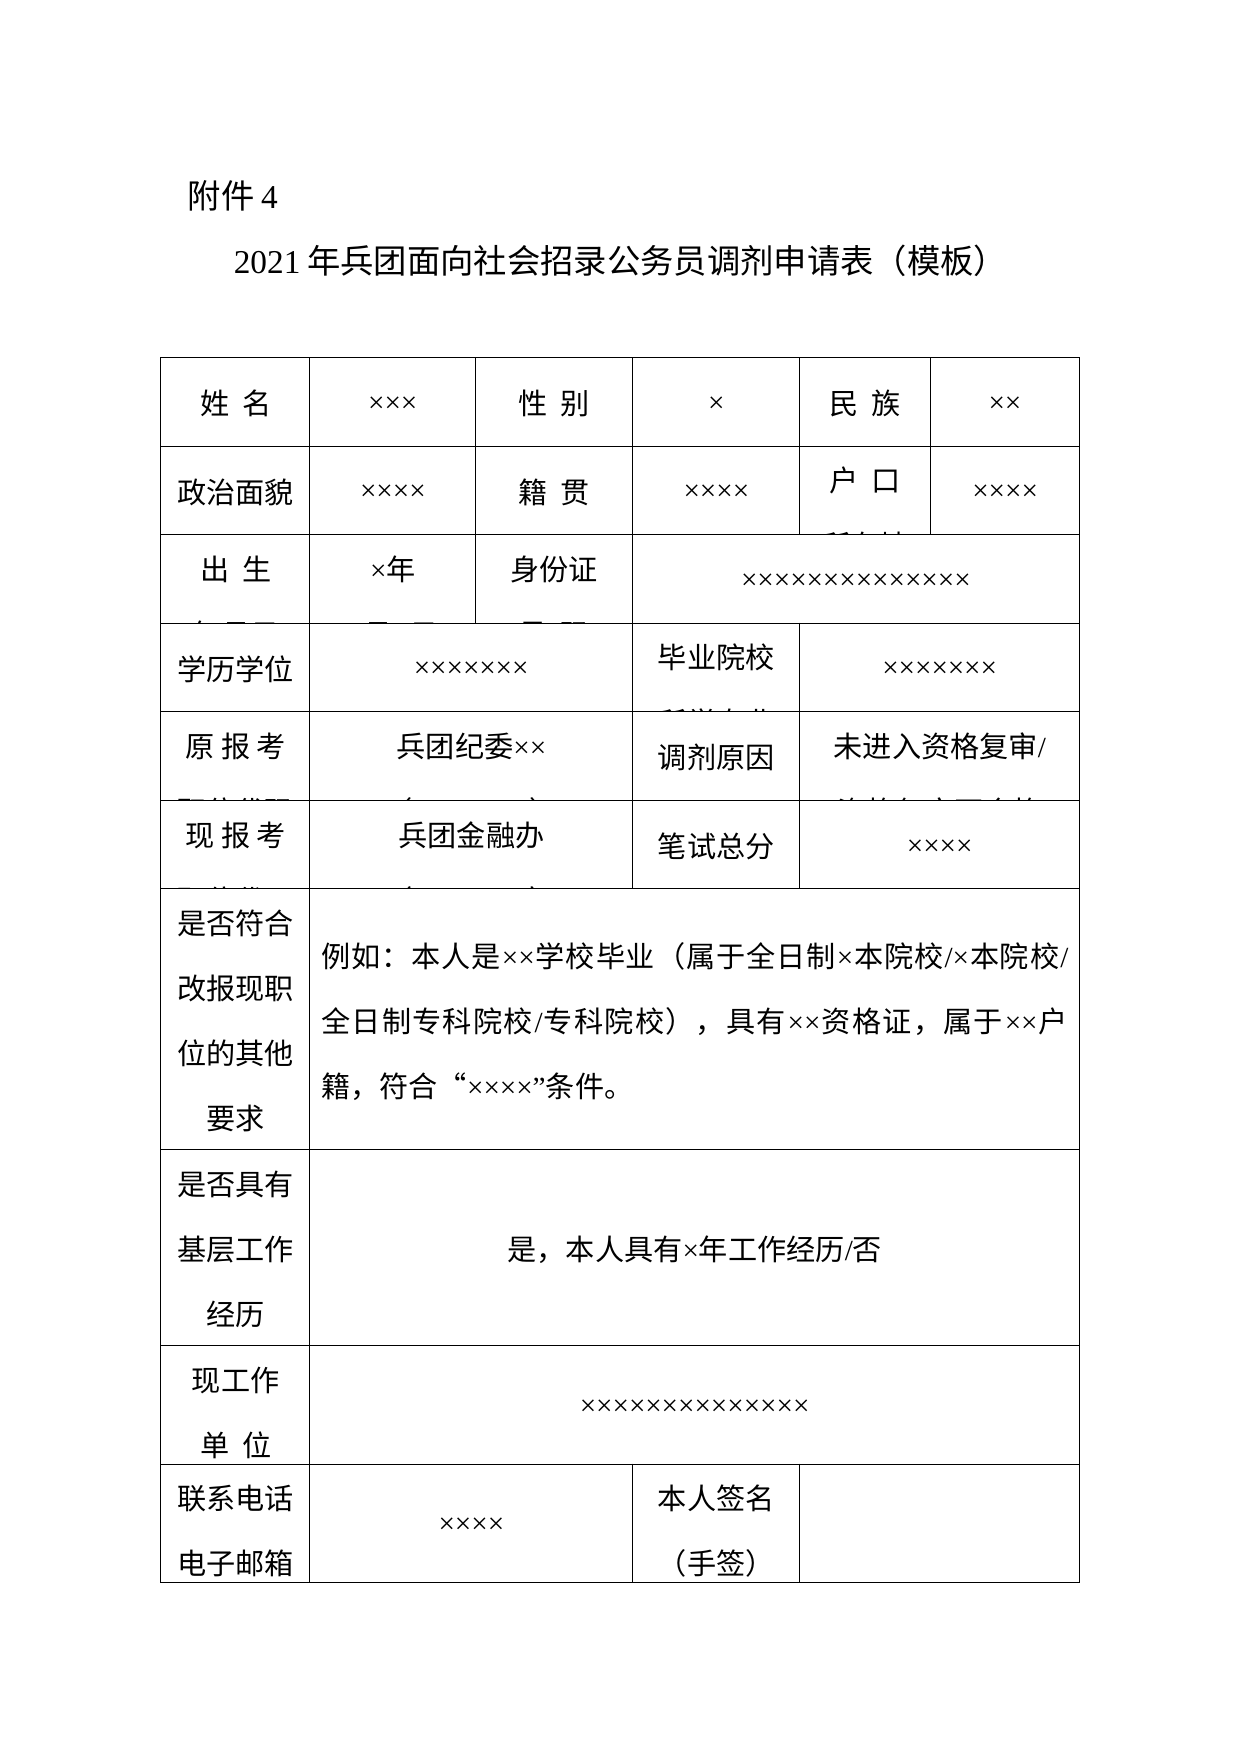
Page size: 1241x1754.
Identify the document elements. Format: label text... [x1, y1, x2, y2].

table_cell ×××××××××××××× [310, 1346, 1079, 1463]
table_cell ×年 ×月×日 [310, 535, 475, 623]
table_header × [633, 358, 799, 446]
table_cell 籍 贯 [476, 447, 632, 534]
text 2021年兵团面向社会招录公务员调剂申请表（模板） [187, 227, 1053, 292]
table_cell 是否符合改报现职位的其他要求 [161, 889, 309, 1149]
table_header ××× [310, 358, 475, 446]
table_cell 毕业院校所学专业 [633, 624, 799, 711]
table_cell 出 生 年月日 [161, 535, 309, 623]
table_cell 学历学位 [161, 624, 309, 711]
table_cell 户 口 所在地 [800, 447, 930, 534]
table_cell 政治面貌 [161, 447, 309, 534]
table_cell ×××× [931, 447, 1079, 534]
table_cell 兵团纪委××（08010001） [310, 712, 632, 800]
table_cell ××××××× [800, 624, 1079, 711]
table_cell 未进入资格复审/ 资格复审不合格 [800, 712, 1079, 800]
table_header 姓 名 [161, 358, 309, 446]
table_cell ×××× [310, 447, 475, 534]
table_cell ×××× [800, 801, 1079, 888]
table_cell 现工作 单 位 [161, 1346, 309, 1463]
table_cell 笔试总分 [633, 801, 799, 888]
table_cell 例如：本人是××学校毕业（属于全日制×本院校/×本院校/全日制专科院校/专科院校），具有××资格证，属于××户籍，符合“××××”条件。 [310, 889, 1079, 1149]
table_header ×× [931, 358, 1079, 446]
table_cell 本人签名 （手签） [633, 1465, 799, 1582]
table_cell 现 报 考 职位代码 [161, 801, 309, 888]
table_header 性 别 [476, 358, 632, 446]
table_cell ××××××× [310, 624, 632, 711]
table_cell 调剂原因 [633, 712, 799, 800]
table_cell 身份证 号 码 [476, 535, 632, 623]
table_cell 联系电话 电子邮箱 [161, 1465, 309, 1582]
table_cell 是否具有基层工作经历 [161, 1150, 309, 1345]
table_cell 原 报 考 职位代码 [161, 712, 309, 800]
table_header 民 族 [800, 358, 930, 446]
table_cell [800, 1465, 1079, 1582]
table_cell 是，本人具有×年工作经历/否 [310, 1150, 1079, 1345]
table_cell ×××××××××××××× [633, 535, 1079, 623]
table_cell 兵团金融办 （08120003） [310, 801, 632, 888]
table_cell ×××× [633, 447, 799, 534]
table_cell ×××× [310, 1465, 632, 1582]
text 附件4 [187, 162, 1053, 227]
